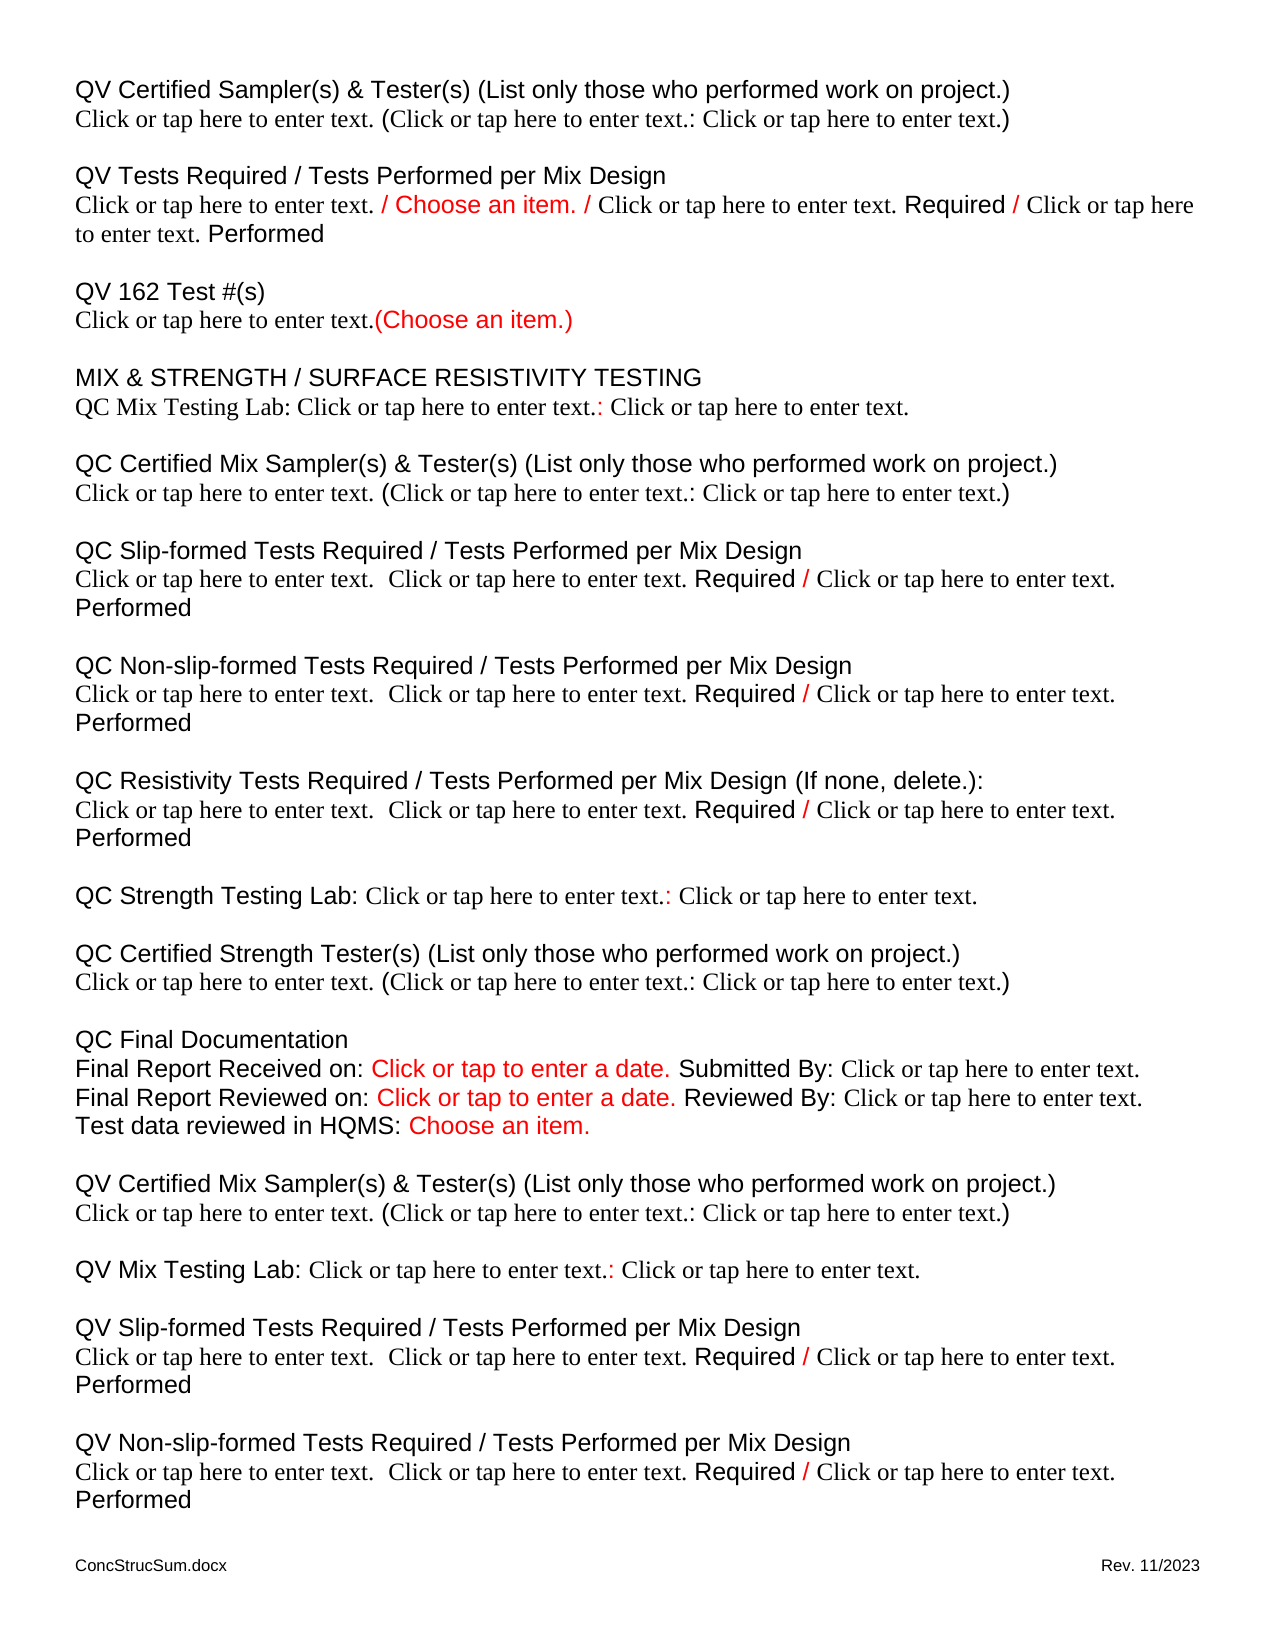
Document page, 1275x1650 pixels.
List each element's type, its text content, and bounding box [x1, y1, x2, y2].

text QC Strength Testing Lab: : [75, 881, 1200, 910]
text QV Mix Testing Lab: : [75, 1255, 1200, 1284]
text Final Report Received on: Submitted By: [75, 1054, 1200, 1082]
text Final Report Reviewed on: Reviewed By: [75, 1082, 1200, 1111]
text QC Resistivity Tests Required / Tests Performed per Mix Design (If none, delete.): [75, 766, 1200, 794]
text Test data reviewed in HQMS: [75, 1111, 1200, 1140]
text QC Non-slip-formed Tests Required / Tests Performed per Mix Design [75, 651, 1200, 679]
text QC Certified Strength Tester(s) (List only those who performed work on project.) [75, 938, 1200, 967]
text QV Certified Sampler(s) & Tester(s) (List only those who performed work on project.) [75, 75, 1200, 104]
text QV Slip-formed Tests Required / Tests Performed per Mix Design [75, 1313, 1200, 1342]
text QC Certified Mix Sampler(s) & Tester(s) (List only those who performed work on project.) [75, 449, 1200, 478]
text QC Final Documentation [75, 1025, 1200, 1054]
text QV 162 Test #(s) [75, 277, 1200, 305]
text MIX & STRENGTH / SURFACE RESISTIVITY TESTING [75, 363, 1200, 392]
text QV Tests Required / Tests Performed per Mix Design [75, 161, 1200, 190]
text QV Certified Mix Sampler(s) & Tester(s) (List only those who performed work on project.) [75, 1169, 1200, 1198]
text QC Slip-formed Tests Required / Tests Performed per Mix Design [75, 536, 1200, 564]
text QV Non-slip-formed Tests Required / Tests Performed per Mix Design [75, 1428, 1200, 1457]
